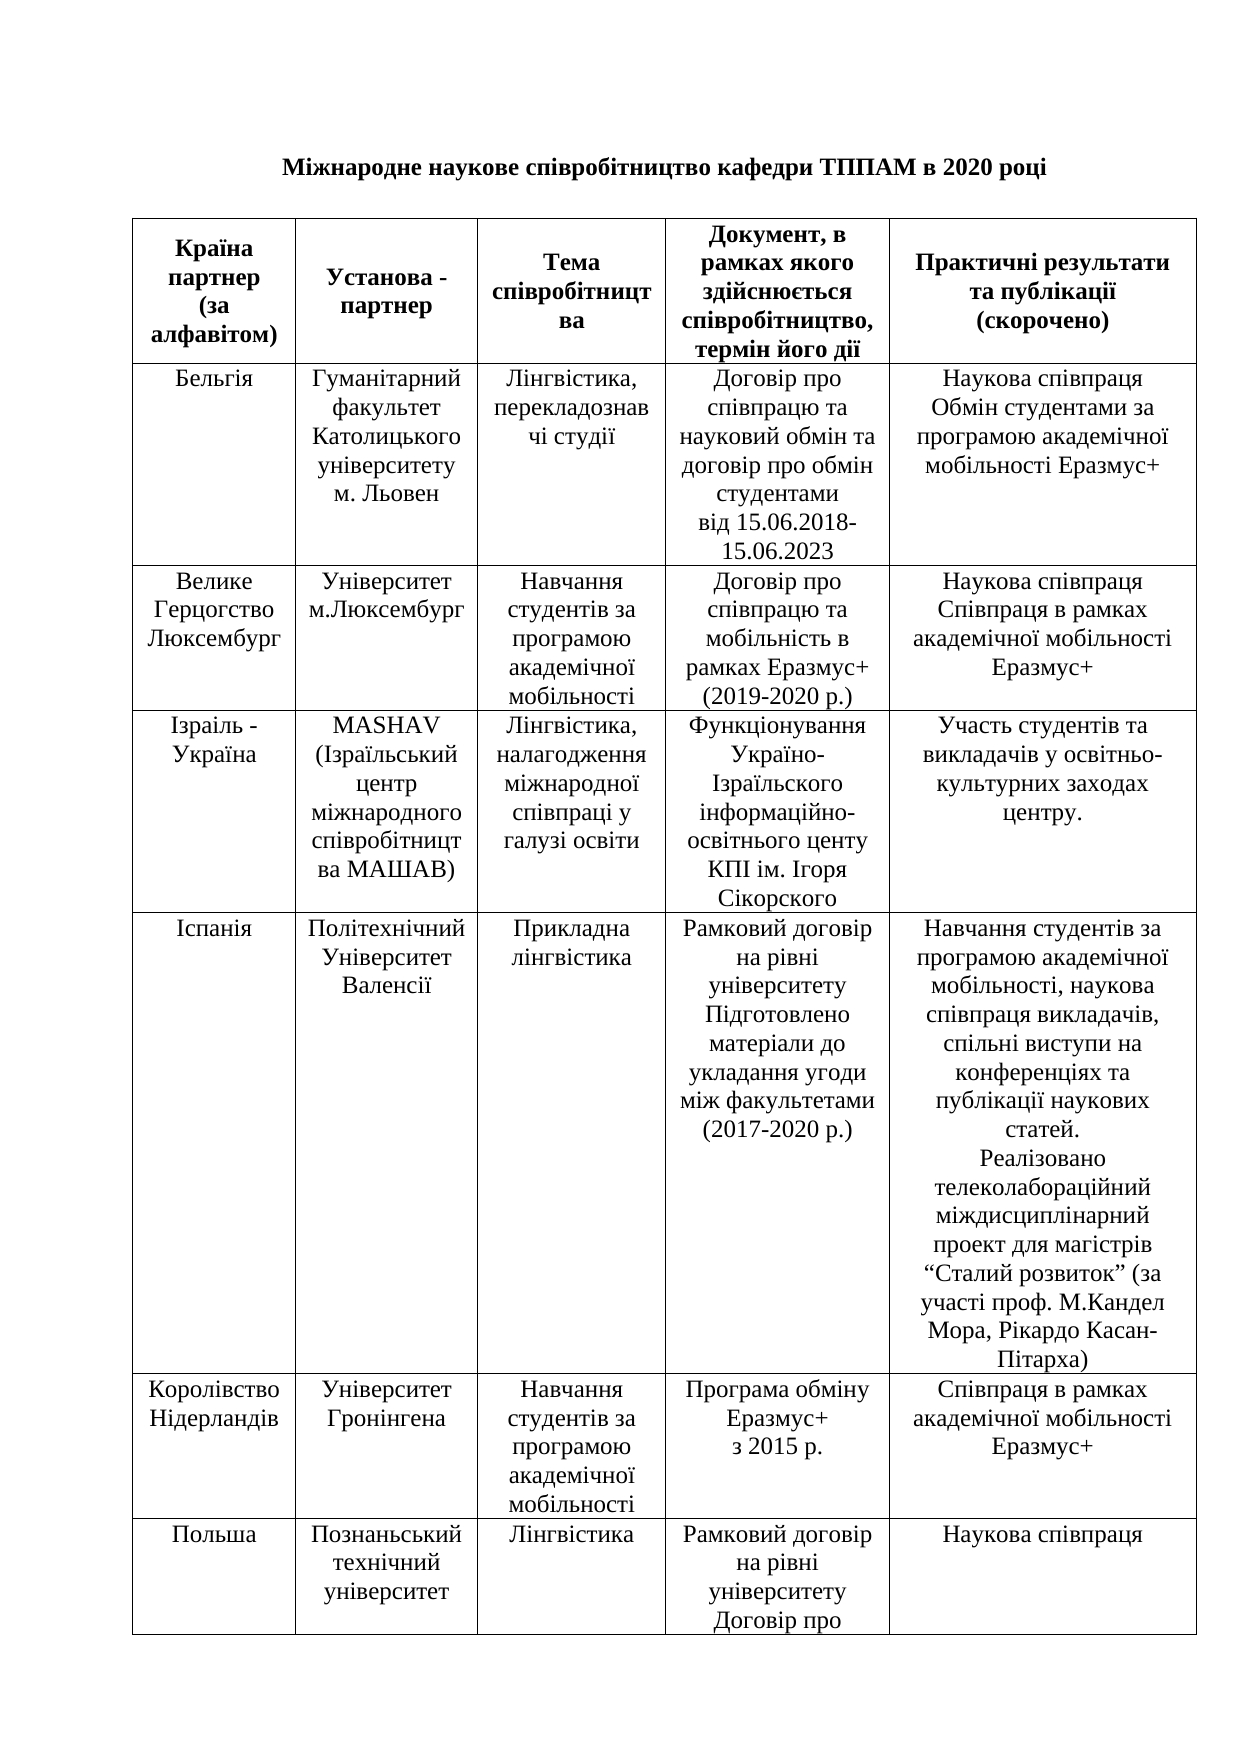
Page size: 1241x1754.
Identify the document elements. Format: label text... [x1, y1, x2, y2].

table_cell Наукова співпраця Співпраця в рамках академічної мобільності Еразмус+ [890, 566, 1196, 709]
table_cell Прикладна лінгвістика [478, 913, 665, 1373]
table_header Документ, в рамках якого здійснюється співробітництво, термін його дії [666, 219, 889, 362]
table_header Практичні результати та публікації (скорочено) [890, 219, 1196, 362]
table_cell Бельгія [133, 364, 295, 565]
table_cell Польша [133, 1519, 295, 1634]
table_header Установа - партнер [296, 219, 477, 362]
table_cell Співпраця в рамках академічної мобільності Еразмус+ [890, 1374, 1196, 1518]
table_cell Наукова співпраця Обмін студентами за програмою академічної мобільності Еразмус+ [890, 364, 1196, 565]
table_cell Навчання студентів за програмою академічної мобільності [478, 566, 665, 709]
table_cell Гуманітарний факультет Католицького університету м. Льовен [296, 364, 477, 565]
table_cell Лінгвістика [478, 1519, 665, 1634]
table_cell Королівство Нідерландів [133, 1374, 295, 1518]
table_cell Університет Гронінгена [296, 1374, 477, 1518]
table_cell Навчання студентів за програмою академічної мобільності, наукова співпраця викладачів, спільні виступи на конференціях та публікації наукових статей. Реалізовано телеколабораційний міждисциплінарний проект для магістрів “Сталий розвиток” (за участі проф. М.Кандел Мора, Рікардо Касан-Пітарха) [890, 913, 1196, 1373]
text Міжнародне наукове співробітництво кафедри ТППАМ в 2020 році [177, 152, 1152, 180]
table_header Тема співробітництва [478, 219, 665, 362]
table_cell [666, 1519, 889, 1634]
table_cell Функціонування Україно-Ізраїльского інформаційно-освітнього центу КПІ ім. Ігоря Сікорского [666, 711, 889, 912]
table_header Країна партнер (за алфавітом) [133, 219, 295, 362]
table_cell Політехнічний Університет Валенсії [296, 913, 477, 1373]
table_cell Навчання студентів за програмою академічної мобільності [478, 1374, 665, 1518]
table_cell Велике Герцогство Люксембург [133, 566, 295, 709]
table_cell Договір про співпрацю та науковий обмін та договір про обмін студентами від 15.06.2018- 15.06.2023 [666, 364, 889, 565]
table_cell Програма обміну Еразмус+ з 2015 р. [666, 1374, 889, 1518]
table_cell Університет м.Люксембург [296, 566, 477, 709]
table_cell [296, 1519, 477, 1634]
table_cell Іспанія [133, 913, 295, 1373]
table_cell Участь студентів та викладачів у освітньо-культурних заходах центру. [890, 711, 1196, 912]
table_cell MASHAV (Ізраїльський центр міжнародного співробітництва МАШАВ) [296, 711, 477, 912]
table_cell Лінгвістика, перекладознавчі студії [478, 364, 665, 565]
table_cell Договір про співпрацю та мобільність в рамках Еразмус+ (2019-2020 р.) [666, 566, 889, 709]
table_cell Рамковий договір на рівні університету Підготовлено матеріали до укладання угоди між факультетами (2017-2020 р.) [666, 913, 889, 1373]
table_cell Ізраіль - Україна [133, 711, 295, 912]
table_cell Лінгвістика, налагодження міжнародної співпраці у галузі освіти [478, 711, 665, 912]
table_cell Наукова співпраця [890, 1519, 1196, 1634]
